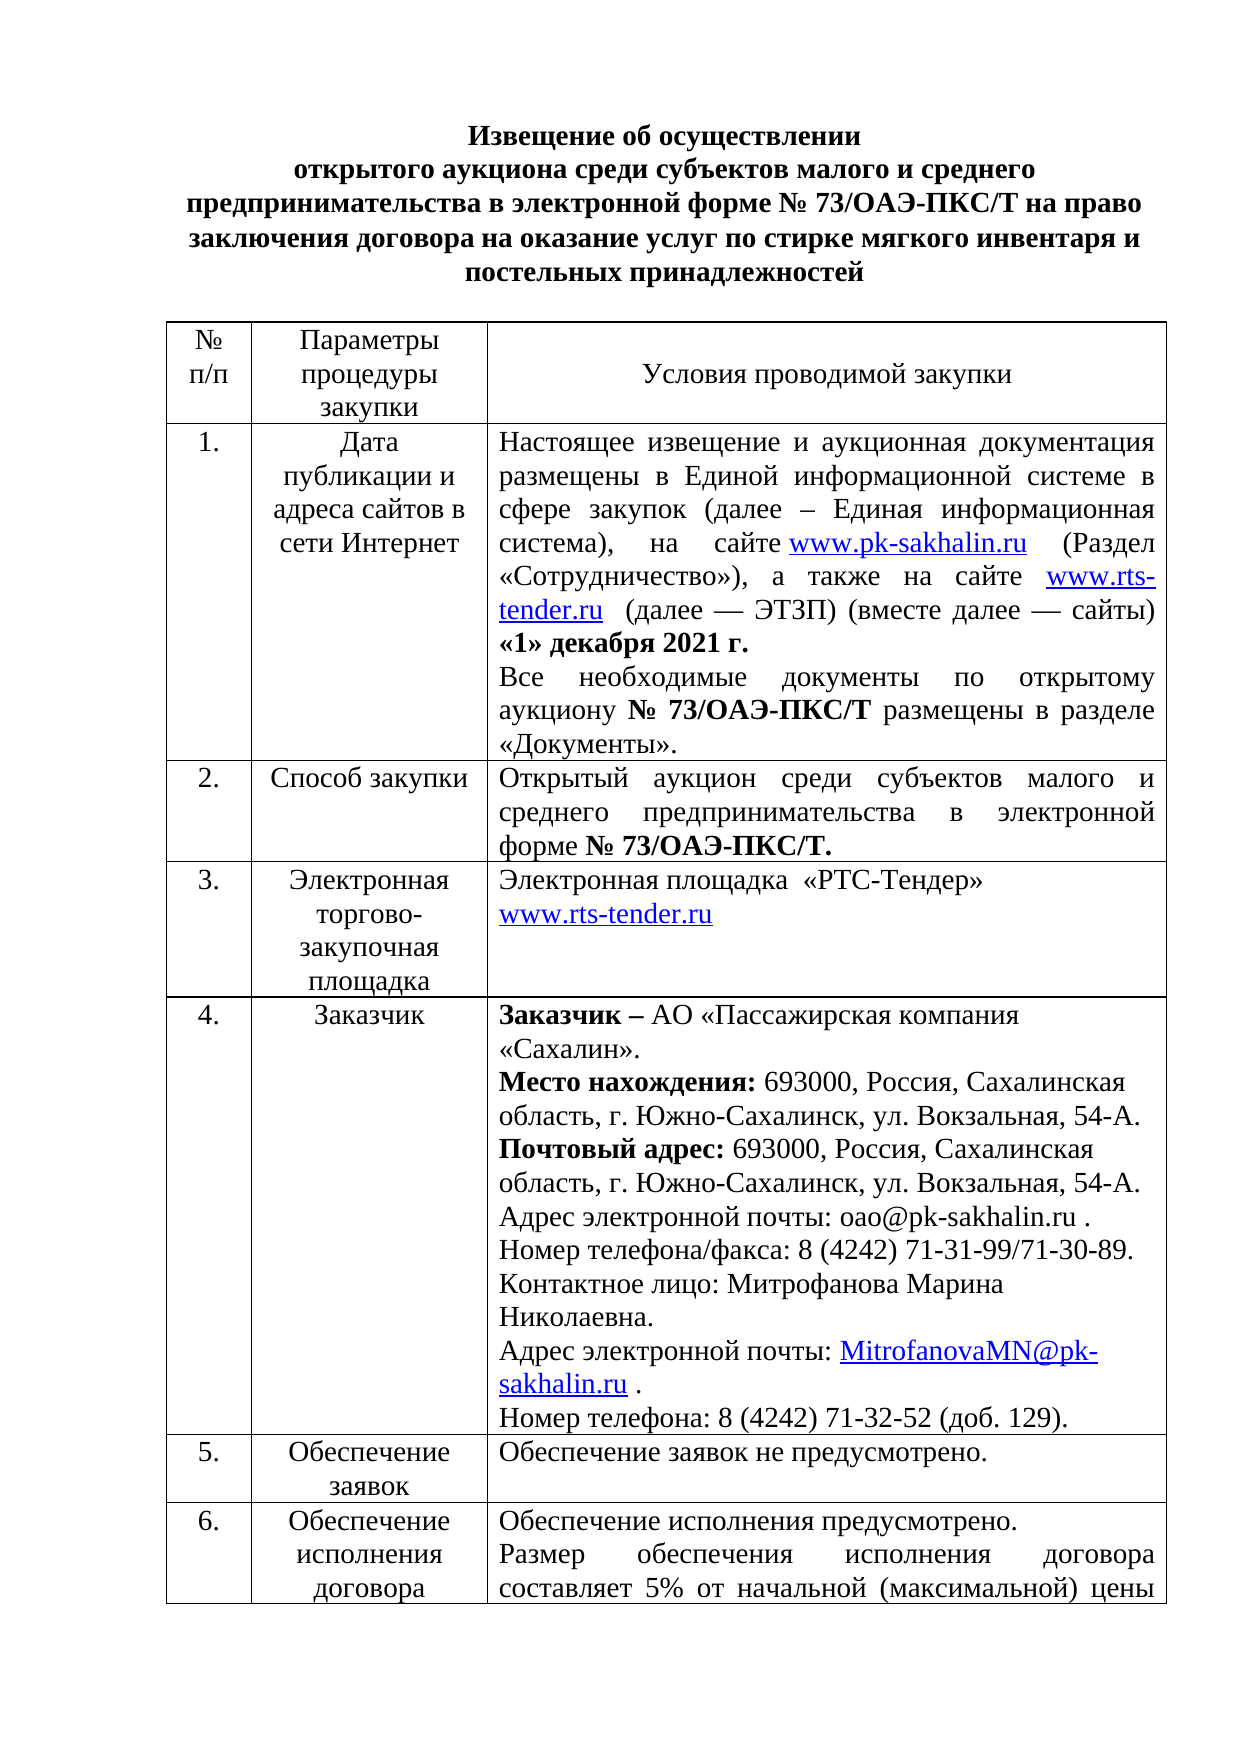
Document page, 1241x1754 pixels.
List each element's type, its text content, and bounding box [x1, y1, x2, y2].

table_cell Электронная площадка «РТС-Тендер» www.rts-tender.ru [488, 862, 1166, 996]
table_cell Заказчик [252, 998, 487, 1433]
table_cell 1. [167, 424, 251, 759]
table_header № п/п [167, 323, 251, 423]
table_cell 5. [167, 1435, 251, 1502]
table_header Параметры процедуры закупки [252, 323, 487, 423]
table_cell Дата публикации и адреса сайтов в сети Интернет [252, 424, 487, 759]
text Извещение об осуществлении [177, 118, 1152, 152]
text открытого аукциона среди субъектов малого и среднего предпринимательства в электронной форме № 73/ОАЭ-ПКС/Т на право заключения договора на оказание услуг по стирке мягкого инвентаря и постельных принадлежностей [177, 152, 1152, 288]
table_cell Заказчик – АО «Пассажирская компания «Сахалин». Место нахождения: 693000, Россия, Сахалинская область, г. Южно-Сахалинск, ул. Вокзальная, 54-А. Почтовый адрес: 693000, Россия, Сахалинская область, г. Южно-Сахалинск, ул. Вокзальная, 54-А. Адрес электронной почты: oao@pk-sakhalin.ru . Номер телефона/факса: 8 (4242) 71-31-99/71-30-89. Контактное лицо: Митрофанова Марина Николаевна. Адрес электронной почты: MitrofanovaMN@pk-sakhalin.ru . Номер телефона: 8 (4242) 71-32-52 (доб. 129). [488, 998, 1166, 1433]
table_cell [252, 1503, 487, 1603]
table_cell 2. [167, 761, 251, 861]
table_cell 4. [167, 998, 251, 1433]
table_cell Электронная торгово-закупочная площадка [252, 862, 487, 996]
table_header Условия проводимой закупки [488, 323, 1166, 423]
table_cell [488, 1503, 1166, 1603]
table_cell Способ закупки [252, 761, 487, 861]
table_cell Обеспечение заявок [252, 1435, 487, 1502]
table_cell 3. [167, 862, 251, 996]
table_cell 6. [167, 1503, 251, 1603]
table_cell Открытый аукцион среди субъектов малого и среднего предпринимательства в электронной форме № 73/ОАЭ-ПКС/Т. [488, 761, 1166, 861]
table_cell Обеспечение заявок не предусмотрено. [488, 1435, 1166, 1502]
table_cell Настоящее извещение и аукционная документация размещены в Единой информационной системе в сфере закупок (далее – Единая информационная система), на сайте www.pk-sakhalin.ru (Раздел «Сотрудничество»), а также на сайте www.rts-tender.ru (далее — ЭТЗП) (вместе далее — сайты) «1» декабря 2021 г. Все необходимые документы по открытому аукциону № 73/ОАЭ-ПКС/Т размещены в разделе «Документы». [488, 424, 1166, 759]
